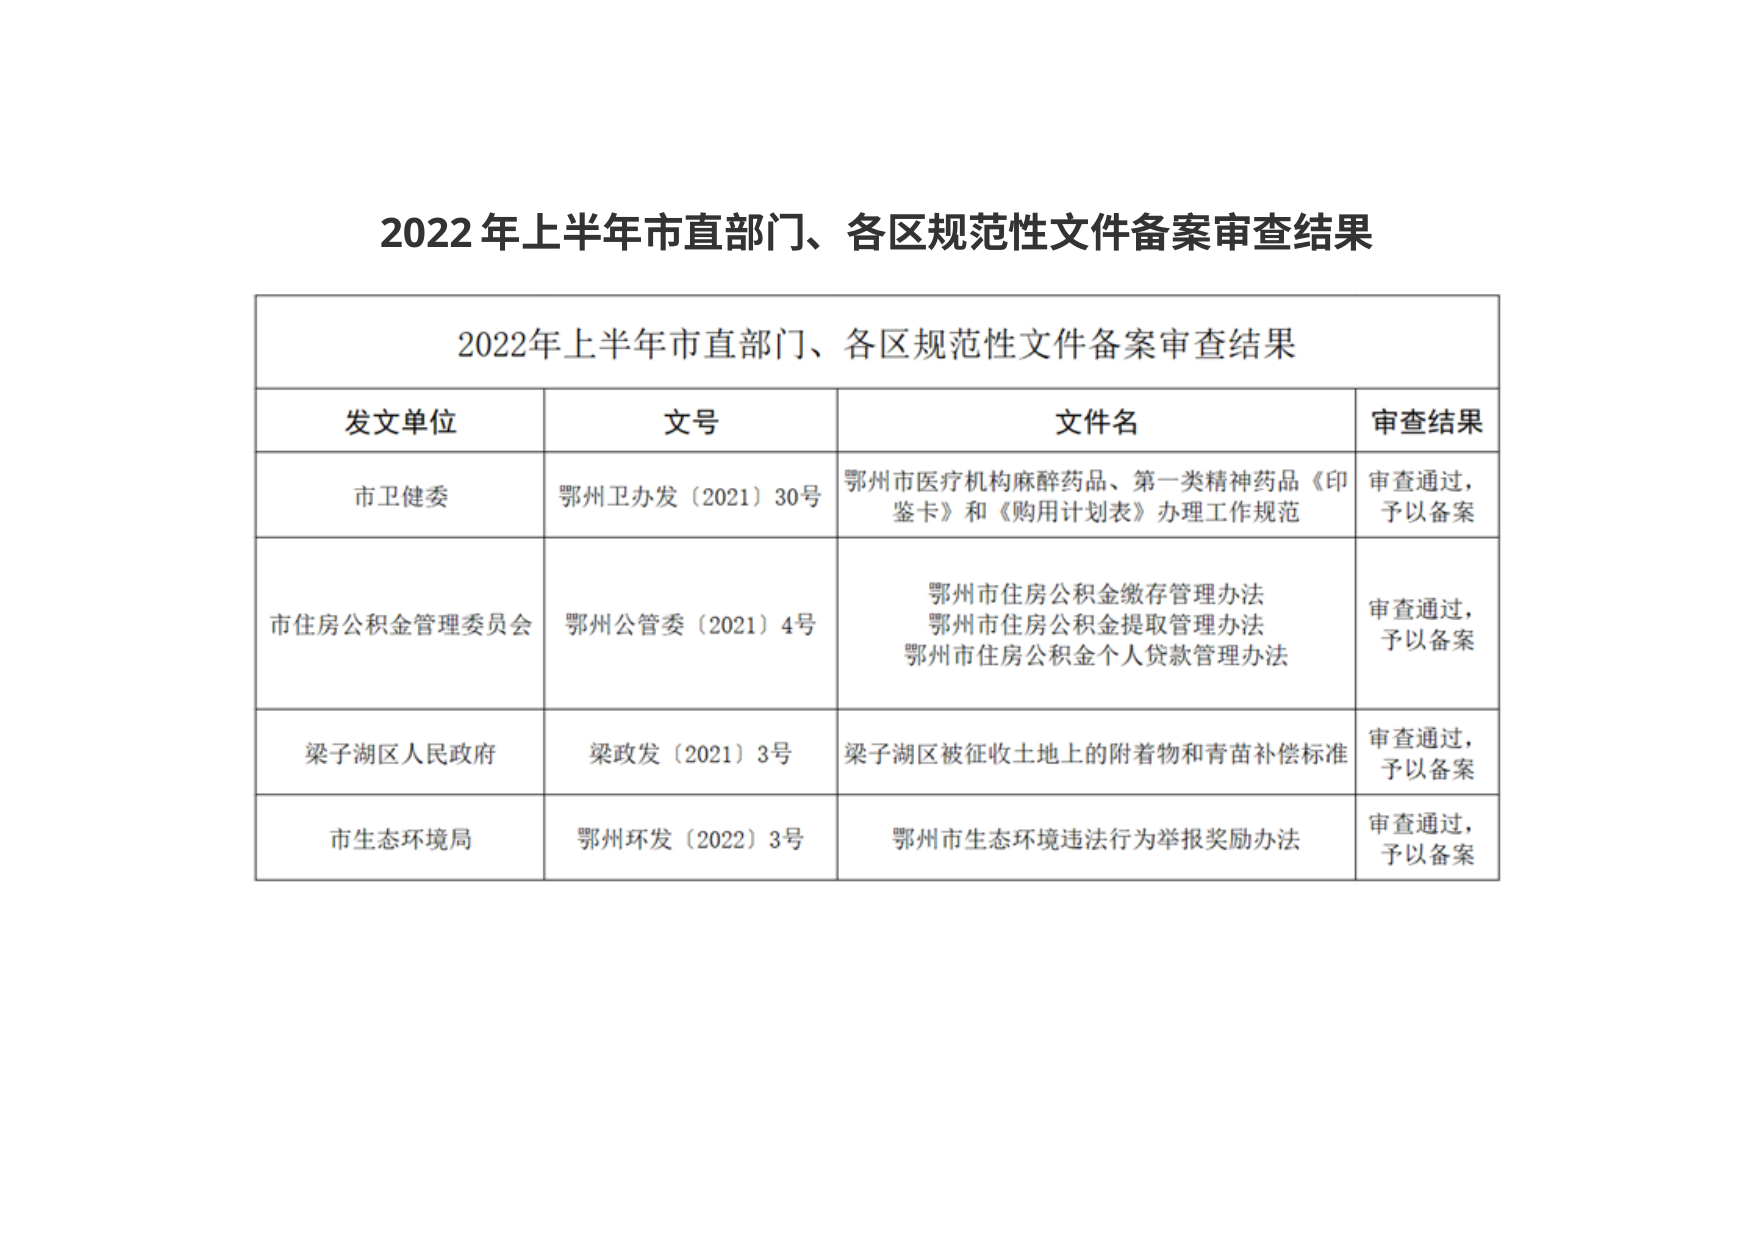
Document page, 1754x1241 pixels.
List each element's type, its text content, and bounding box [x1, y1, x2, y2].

picture [252, 293, 1502, 883]
subtitle 2022年上半年市直部门、各区规范性文件备案审查结果 [150, 198, 1604, 263]
